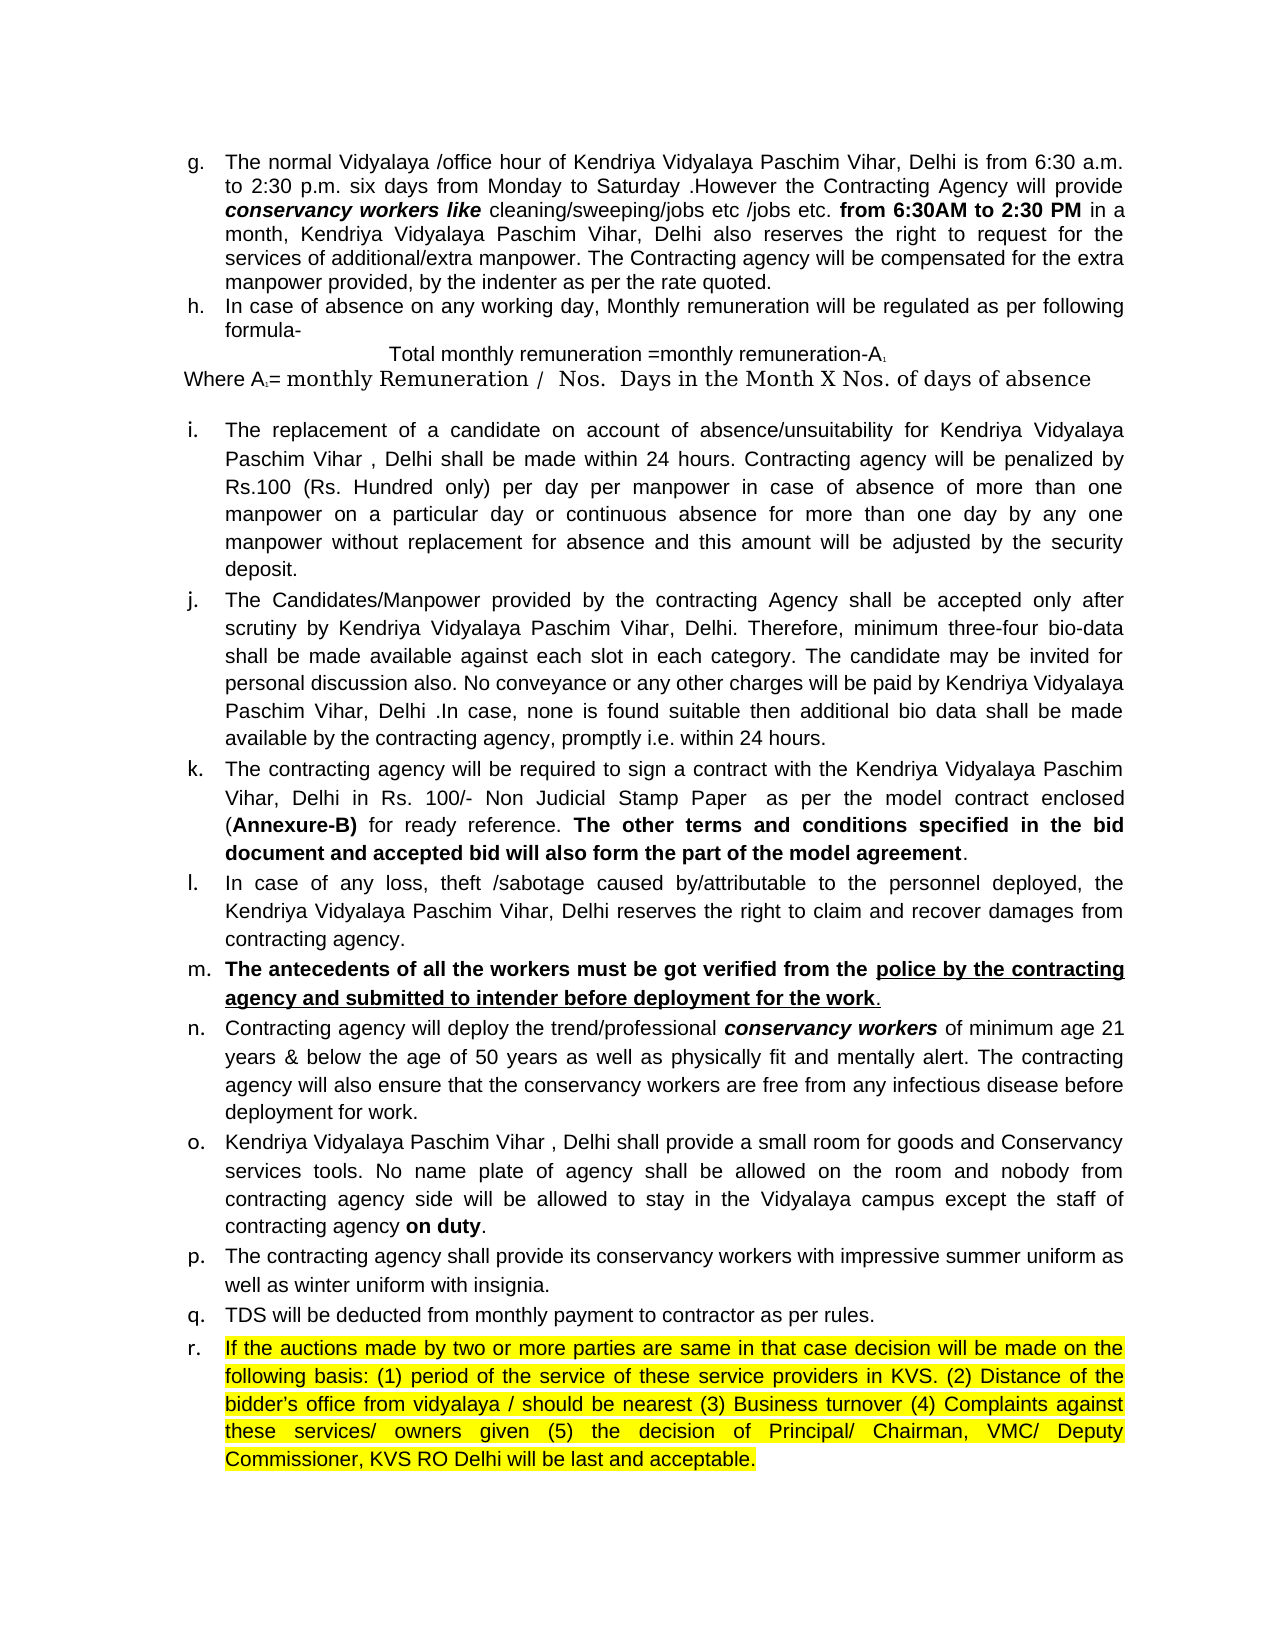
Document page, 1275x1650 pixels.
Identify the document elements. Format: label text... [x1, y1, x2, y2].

list In case of any loss, theft /sabotage caused by/attributable to the personnel deployed, the Kendriya Vidyalaya Paschim Vihar, Delhi reserves the right to claim and recover damages from contracting agency. [187, 868, 1125, 951]
list TDS will be deducted from monthly payment to contractor as per rules. [187, 1301, 1125, 1329]
list The Candidates/Manpower provided by the contracting Agency shall be accepted only after scrutiny by Kendriya Vidyalaya Paschim Vihar, Delhi. Therefore, minimum three-four bio-data shall be made available against each slot in each category. The candidate may be invited for personal discussion also. No conveyance or any other charges will be paid by Kendriya Vidyalaya Paschim Vihar, Delhi .In case, none is found suitable then additional bio data shall be made available by the contracting agency, promptly i.e. within 24 hours. [187, 585, 1125, 750]
text Total monthly remuneration =monthly remuneration-A1 [150, 342, 1125, 366]
list The contracting agency will be required to sign a contract with the Kendriya Vidyalaya Paschim Vihar, Delhi in Rs. 100/- Non Judicial Stamp Paper as per the model contract enclosed (Annexure-B) for ready reference. The other terms and conditions specified in the bid document and accepted bid will also form the part of the model agreement. [187, 754, 1125, 864]
text Where A1= monthly Remuneration / Nos. Days in the Month X Nos. of days of absence [150, 366, 1125, 391]
list The antecedents of all the workers must be got verified from the police by the contracting agency and submitted to intender before deployment for the work. [187, 954, 1125, 1010]
list Contracting agency will deploy the trend/professional conservancy workers of minimum age 21 years & below the age of 50 years as well as physically fit and mentally alert. The contracting agency will also ensure that the conservancy workers are free from any infectious disease before deployment for work. [187, 1013, 1125, 1124]
list In case of absence on any working day, Monthly remuneration will be regulated as per following formula- [187, 294, 1125, 342]
list If the auctions made by two or more parties are same in that case decision will be made on the following basis: (1) period of the service of these service providers in KVS. (2) Distance of the bidder’s office from vidyalaya / should be nearest (3) Business turnover (4) Complaints against these services/ owners given (5) the decision of Principal/ Chairman, VMC/ Deputy Commissioner, KVS RO Delhi will be last and acceptable. [187, 1333, 1125, 1471]
list Kendriya Vidyalaya Paschim Vihar , Delhi shall provide a small room for goods and Conservancy services tools. No name plate of agency shall be allowed on the room and nobody from contracting agency side will be allowed to stay in the Vidyalaya campus except the staff of contracting agency on duty. [187, 1127, 1125, 1238]
list The normal Vidyalaya /office hour of Kendriya Vidyalaya Paschim Vihar, Delhi is from 6:30 a.m. to 2:30 p.m. six days from Monday to Saturday .However the Contracting Agency will provide conservancy workers like cleaning/sweeping/jobs etc /jobs etc. from 6:30AM to 2:30 PM in a month, Kendriya Vidyalaya Paschim Vihar, Delhi also reserves the right to request for the services of additional/extra manpower. The Contracting agency will be compensated for the extra manpower provided, by the indenter as per the rate quoted. [187, 150, 1125, 294]
list The replacement of a candidate on account of absence/unsuitability for Kendriya Vidyalaya Paschim Vihar , Delhi shall be made within 24 hours. Contracting agency will be penalized by Rs.100 (Rs. Hundred only) per day per manpower in case of absence of more than one manpower on a particular day or continuous absence for more than one day by any one manpower without replacement for absence and this amount will be adjusted by the security deposit. [187, 416, 1125, 581]
list The contracting agency shall provide its conservancy workers with impressive summer uniform as well as winter uniform with insignia. [187, 1242, 1125, 1297]
